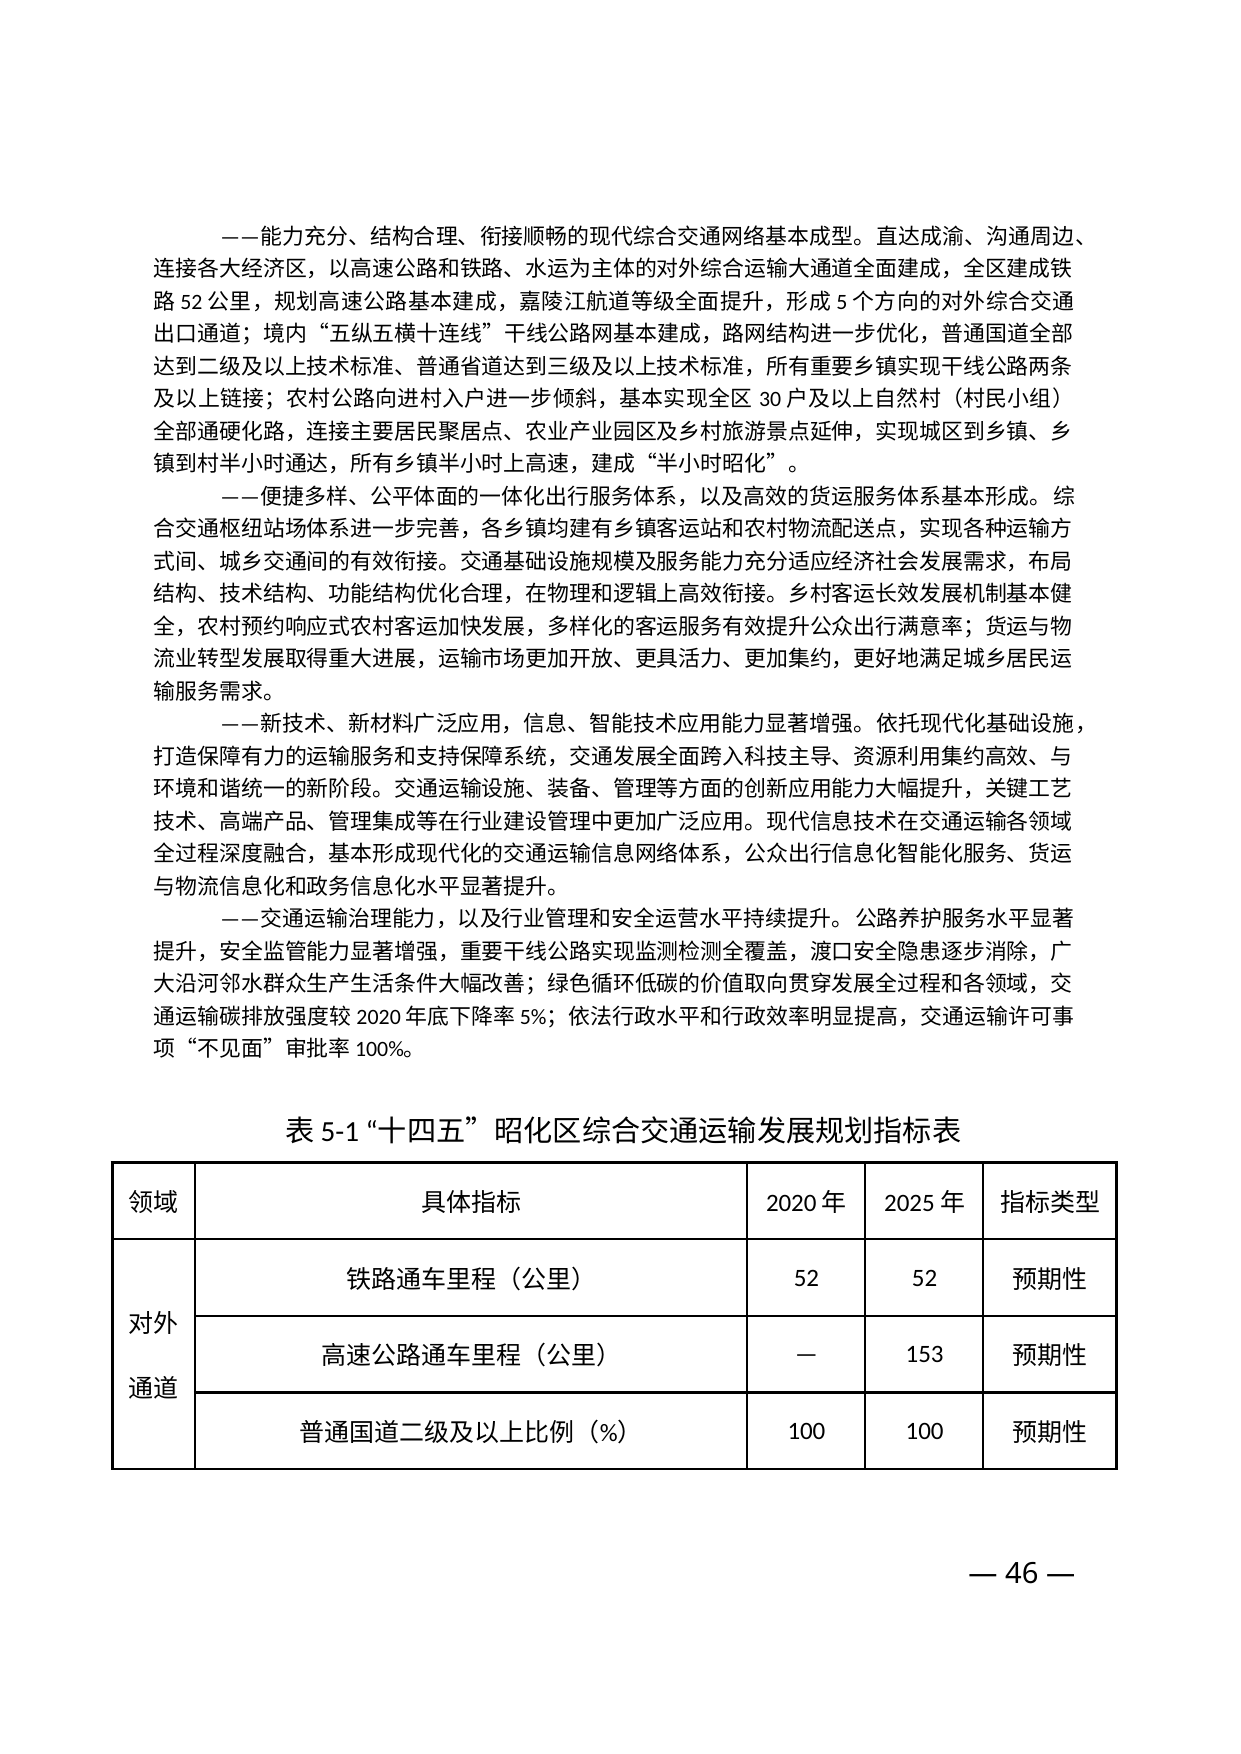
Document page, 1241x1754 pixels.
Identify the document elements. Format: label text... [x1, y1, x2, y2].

table_cell 铁路通车里程（公里） [196, 1240, 746, 1314]
table_cell — [748, 1317, 864, 1391]
text ——能力充分、结构合理、衔接顺畅的现代综合交通网络基本成型。直达成渝、沟通周边、连接各大经济区，以高速公路和铁路、水运为主体的对外综合运输大通道全面建成，全区建成铁路52公里，规划高速公路基本建成，嘉陵江航道等级全面提升，形成5个方向的对外综合交通出口通道；境内“五纵五横十连线”干线公路网基本建成，路网结构进一步优化，普通国道全部达到二级及以上技术标准、普通省道达到三级及以上技术标准，所有重要乡镇实现干线公路两条及以上链接；农村公路向进村入户进一步倾斜，基本实现全区30户及以上自然村（村民小组）全部通硬化路，连接主要居民聚居点、农业产业园区及乡村旅游景点延伸，实现城区到乡镇、乡镇到村半小时通达，所有乡镇半小时上高速，建成“半小时昭化”。 [153, 218, 1075, 478]
table_cell 52 [866, 1240, 982, 1314]
text ——新技术、新材料广泛应用，信息、智能技术应用能力显著增强。依托现代化基础设施，打造保障有力的运输服务和支持保障系统，交通发展全面跨入科技主导、资源利用集约高效、与环境和谐统一的新阶段。交通运输设施、装备、管理等方面的创新应用能力大幅提升，关键工艺技术、高端产品、管理集成等在行业建设管理中更加广泛应用。现代信息技术在交通运输各领域全过程深度融合，基本形成现代化的交通运输信息网络体系，公众出行信息化智能化服务、货运与物流信息化和政务信息化水平显著提升。 [153, 706, 1075, 901]
table_cell 100 [748, 1394, 864, 1468]
table_cell 普通国道二级及以上比例（%） [196, 1394, 746, 1468]
table_header 2020年 [748, 1164, 864, 1238]
text ——便捷多样、公平体面的一体化出行服务体系，以及高效的货运服务体系基本形成。综合交通枢纽站场体系进一步完善，各乡镇均建有乡镇客运站和农村物流配送点，实现各种运输方式间、城乡交通间的有效衔接。交通基础设施规模及服务能力充分适应经济社会发展需求，布局结构、技术结构、功能结构优化合理，在物理和逻辑上高效衔接。乡村客运长效发展机制基本健全，农村预约响应式农村客运加快发展，多样化的客运服务有效提升公众出行满意率；货运与物流业转型发展取得重大进展，运输市场更加开放、更具活力、更加集约，更好地满足城乡居民运输服务需求。 [153, 478, 1075, 706]
table_cell 对外通道 [114, 1240, 194, 1468]
table_cell 153 [866, 1317, 982, 1391]
table_header 2025年 [866, 1164, 982, 1238]
table_cell 预期性 [984, 1240, 1115, 1314]
table_cell 高速公路通车里程（公里） [196, 1317, 746, 1391]
table_cell 预期性 [984, 1394, 1115, 1468]
text 表5-1 “十四五”昭化区综合交通运输发展规划指标表 [153, 1096, 1075, 1161]
table_header 具体指标 [196, 1164, 746, 1238]
table_cell 预期性 [984, 1317, 1115, 1391]
text ——交通运输治理能力，以及行业管理和安全运营水平持续提升。公路养护服务水平显著提升，安全监管能力显著增强，重要干线公路实现监测检测全覆盖，渡口安全隐患逐步消除，广大沿河邻水群众生产生活条件大幅改善；绿色循环低碳的价值取向贯穿发展全过程和各领域，交通运输碳排放强度较2020年底下降率5%；依法行政水平和行政效率明显提高，交通运输许可事项“不见面”审批率100%。 [153, 901, 1075, 1063]
table_cell 52 [748, 1240, 864, 1314]
table_cell 100 [866, 1394, 982, 1468]
table_header 指标类型 [984, 1164, 1115, 1238]
table_header 领域 [114, 1164, 194, 1238]
